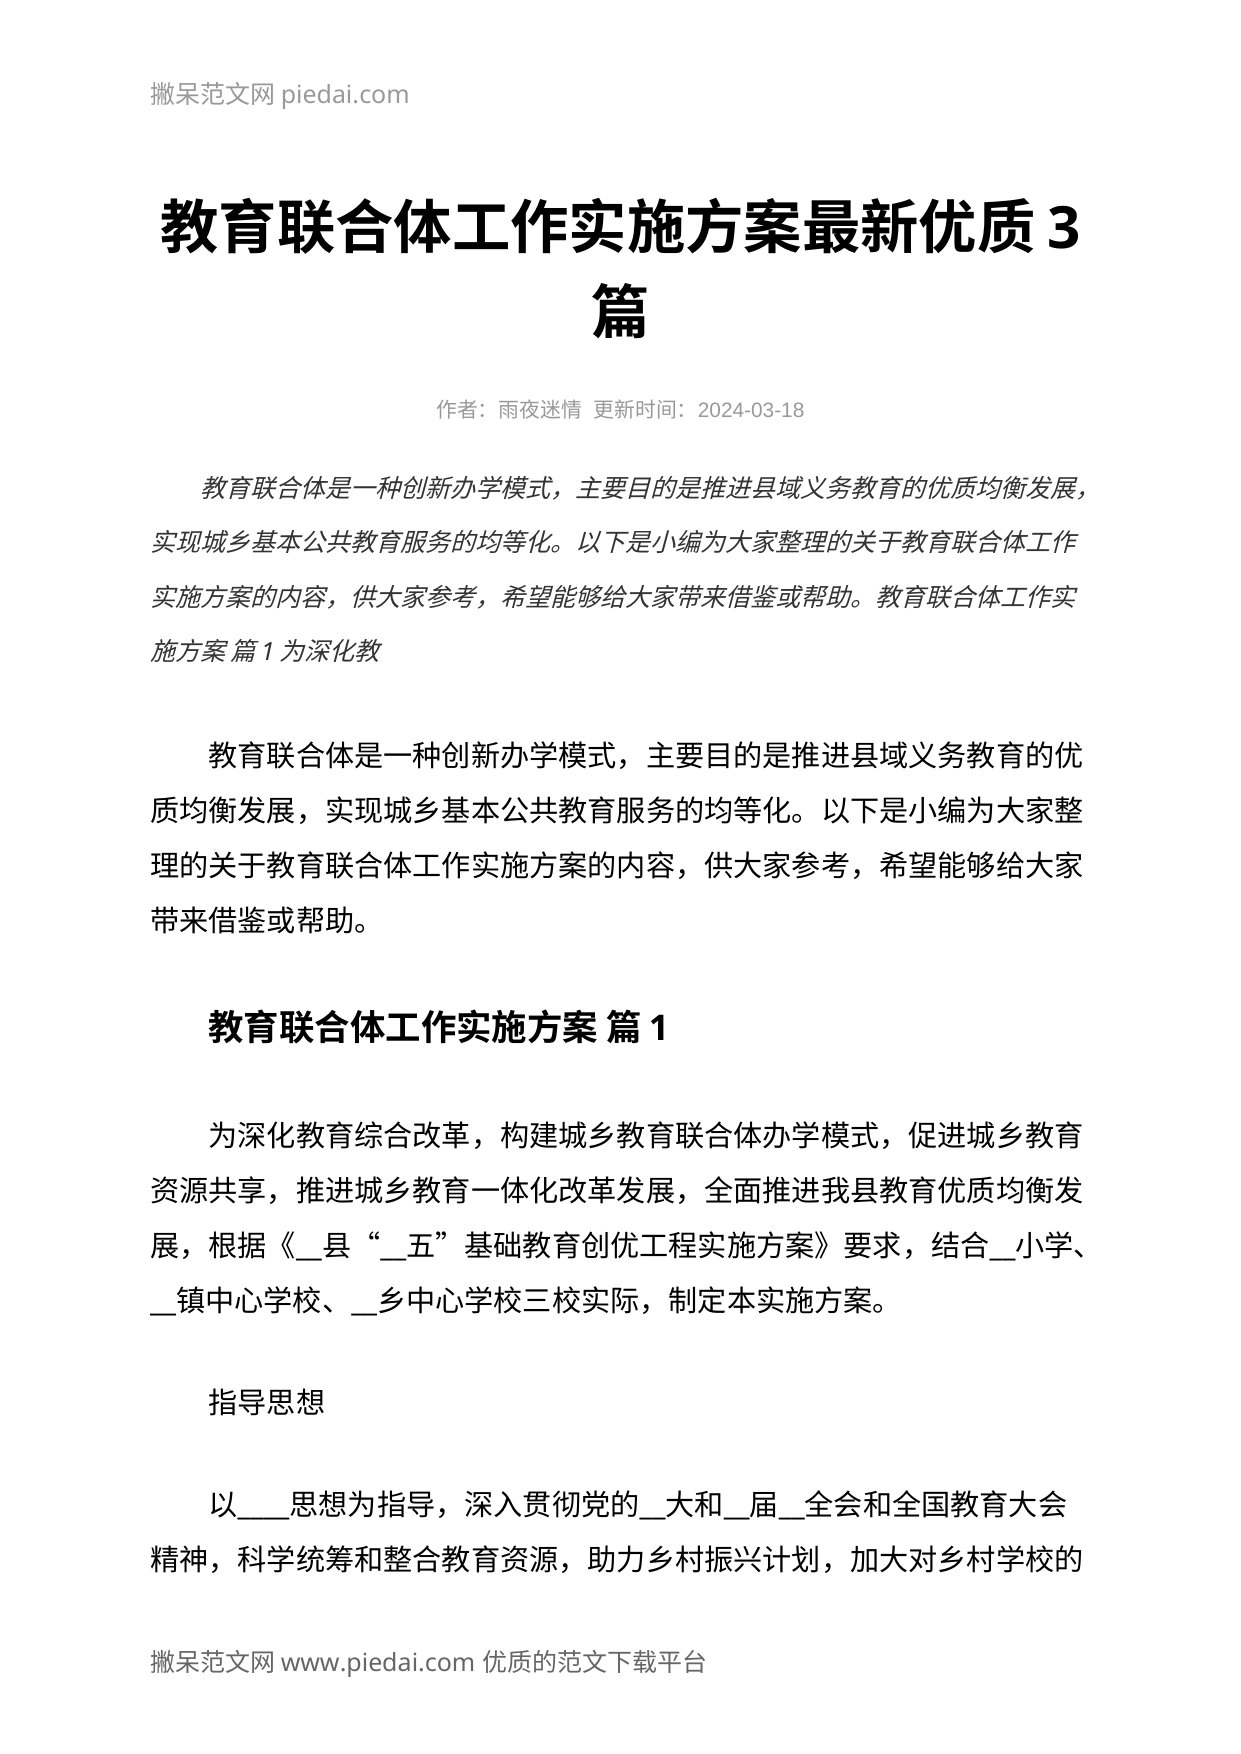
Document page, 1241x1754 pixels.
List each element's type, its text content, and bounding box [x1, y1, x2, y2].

text 作者：雨夜迷情 更新时间：2024-03-18 [150, 397, 1090, 421]
text 教育联合体工作实施方案 篇1 [150, 999, 1090, 1050]
subtitle 教育联合体工作实施方案最新优质3篇 [150, 181, 1090, 351]
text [150, 1481, 1090, 1578]
text 教育联合体是一种创新办学模式，主要目的是推进县域义务教育的优质均衡发展，实现城乡基本公共教育服务的均等化。以下是小编为大家整理的关于教育联合体工作实施方案的内容，供大家参考，希望能够给大家带来借鉴或帮助。教育联合体工作实施方案 篇1为深化教 [150, 468, 1090, 668]
text 为深化教育综合改革，构建城乡教育联合体办学模式，促进城乡教育资源共享，推进城乡教育一体化改革发展，全面推进我县教育优质均衡发展，根据《__县“__五”基础教育创优工程实施方案》要求，结合__小学、__镇中心学校、__乡中心学校三校实际，制定本实施方案。 [150, 1113, 1090, 1320]
text 教育联合体是一种创新办学模式，主要目的是推进县域义务教育的优质均衡发展，实现城乡基本公共教育服务的均等化。以下是小编为大家整理的关于教育联合体工作实施方案的内容，供大家参考，希望能够给大家带来借鉴或帮助。 [150, 733, 1090, 939]
text 指导思想 [150, 1379, 1090, 1422]
